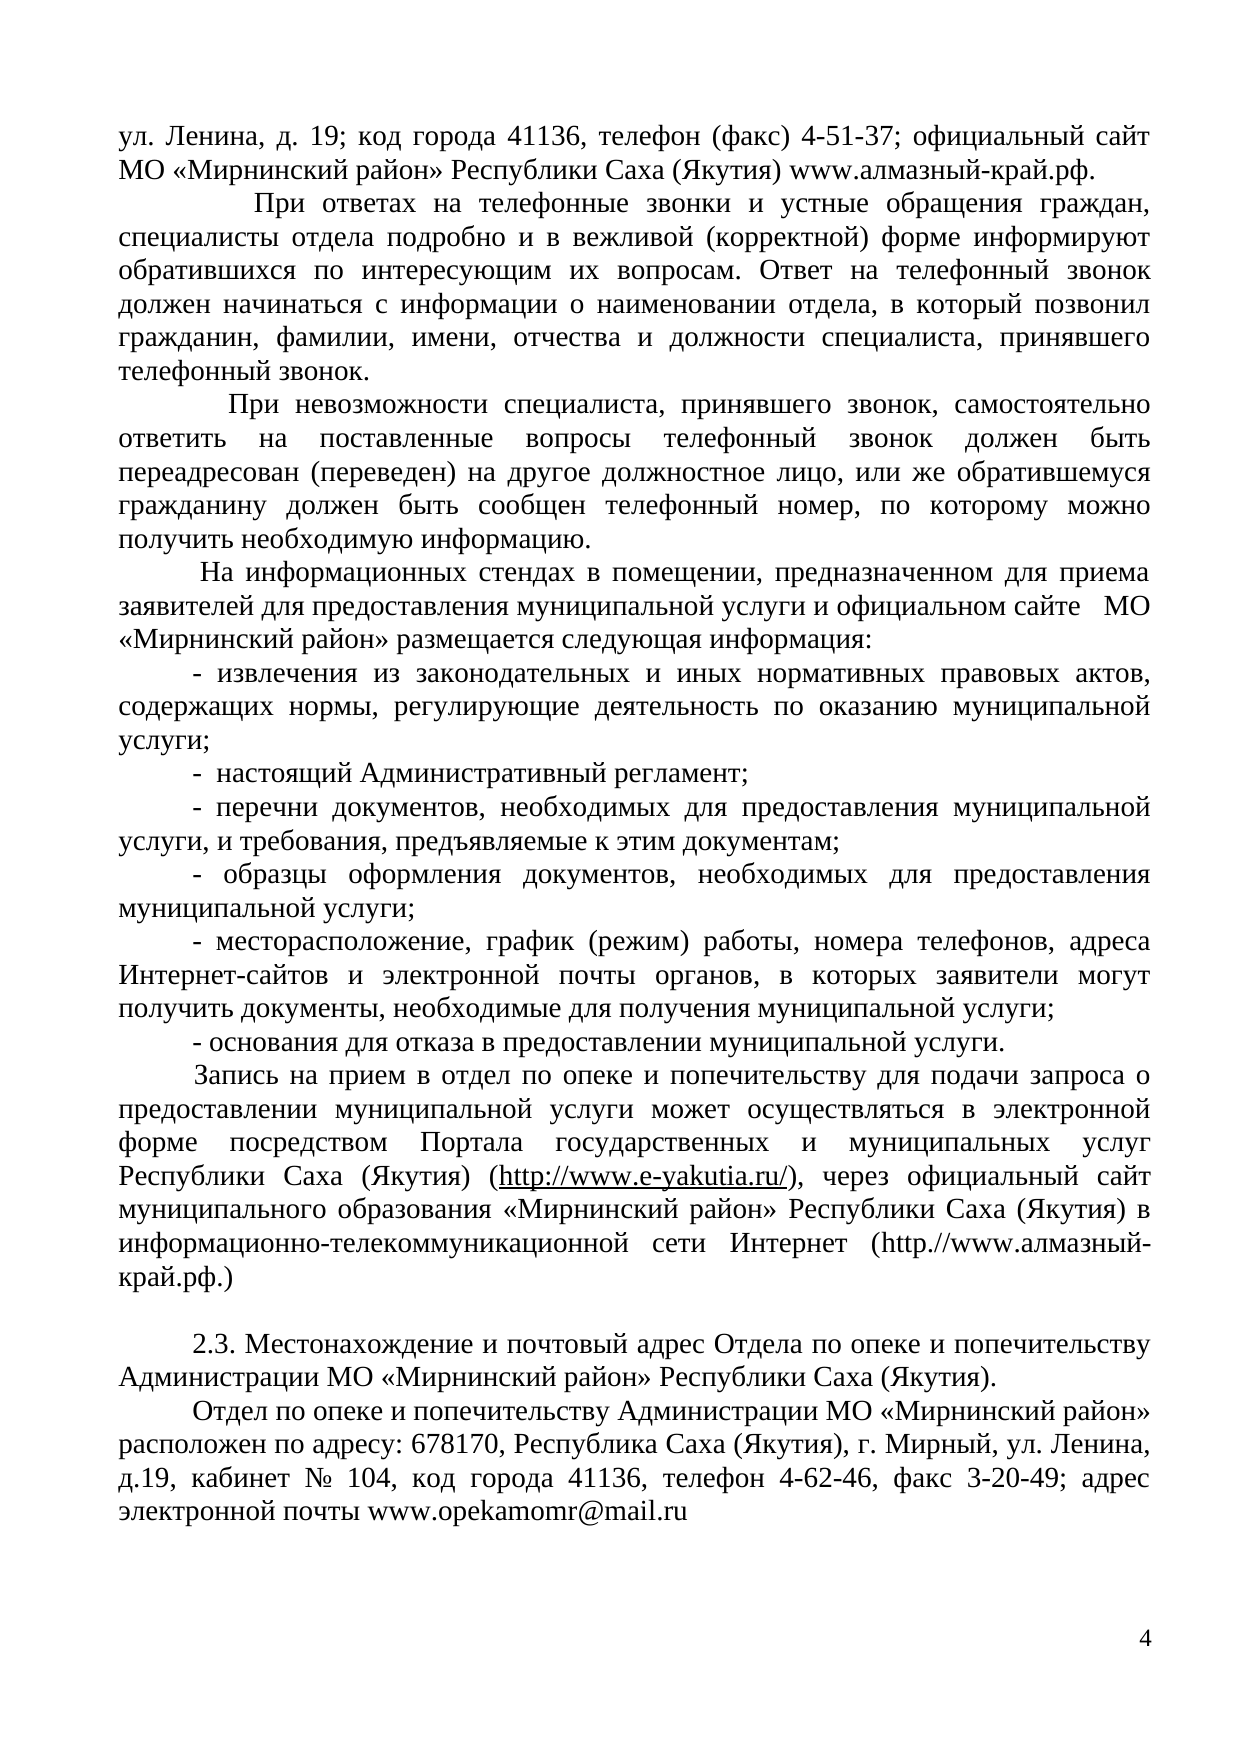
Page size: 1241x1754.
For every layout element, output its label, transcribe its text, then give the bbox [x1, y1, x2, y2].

text При ответах на телефонные звонки и устные обращения граждан, специалисты отдела подробно и в вежливой (корректной) форме информируют обратившихся по интересующим их вопросам. Ответ на телефонный звонок должен начинаться с информации о наименовании отдела, в который позвонил гражданин, фамилии, имени, отчества и должности специалиста, принявшего телефонный звонок. [118, 185, 1152, 387]
text - месторасположение, график (режим) работы, номера телефонов, адреса Интернет-сайтов и электронной почты органов, в которых заявители могут получить документы, необходимые для получения муниципальной услуги; [118, 923, 1152, 1024]
text Отдел по опеке и попечительству Администрации МО «Мирнинский район» расположен по адресу: 678170, Республика Саха (Якутия), г. Мирный, ул. Ленина, д.19, кабинет № 104, код города 41136, телефон 4-62-46, факс 3-20-49; адрес электронной почты www.opekamomr@mail.ru [118, 1393, 1152, 1527]
text - извлечения из законодательных и иных нормативных правовых актов, содержащих нормы, регулирующие деятельность по оказанию муниципальной услуги; [118, 655, 1152, 756]
text При невозможности специалиста, принявшего звонок, самостоятельно ответить на поставленные вопросы телефонный звонок должен быть переадресован (переведен) на другое должностное лицо, или же обратившемуся гражданину должен быть сообщен телефонный номер, по которому можно получить необходимую информацию. [118, 387, 1152, 554]
text 2.3. Местонахождение и почтовый адрес Отдела по опеке и попечительству Администрации МО «Мирнинский район» Республики Саха (Якутия). [118, 1326, 1152, 1393]
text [118, 118, 1152, 185]
text Запись на прием в отдел по опеке и попечительству для подачи запроса о предоставлении муниципальной услуги может осуществляться в электронной форме посредством Портала государственных и муниципальных услуг Республики Саха (Якутия) (http://www.e-yakutia.ru/), через официальный сайт муниципального образования «Мирнинский район» Республики Саха (Якутия) в информационно-телекоммуникационной сети Интернет (http.//www.алмазный-край.рф.) [118, 1057, 1152, 1292]
text - основания для отказа в предоставлении муниципальной услуги. [118, 1024, 1152, 1057]
text На информационных стендах в помещении, предназначенном для приема заявителей для предоставления муниципальной услуги и официальном сайте МО «Мирнинский район» размещается следующая информация: [118, 554, 1152, 655]
text - образцы оформления документов, необходимых для предоставления муниципальной услуги; [118, 856, 1152, 923]
text - настоящий Административный регламент; [118, 756, 1152, 789]
text - перечни документов, необходимых для предоставления муниципальной услуги, и требования, предъявляемые к этим документам; [118, 789, 1152, 856]
